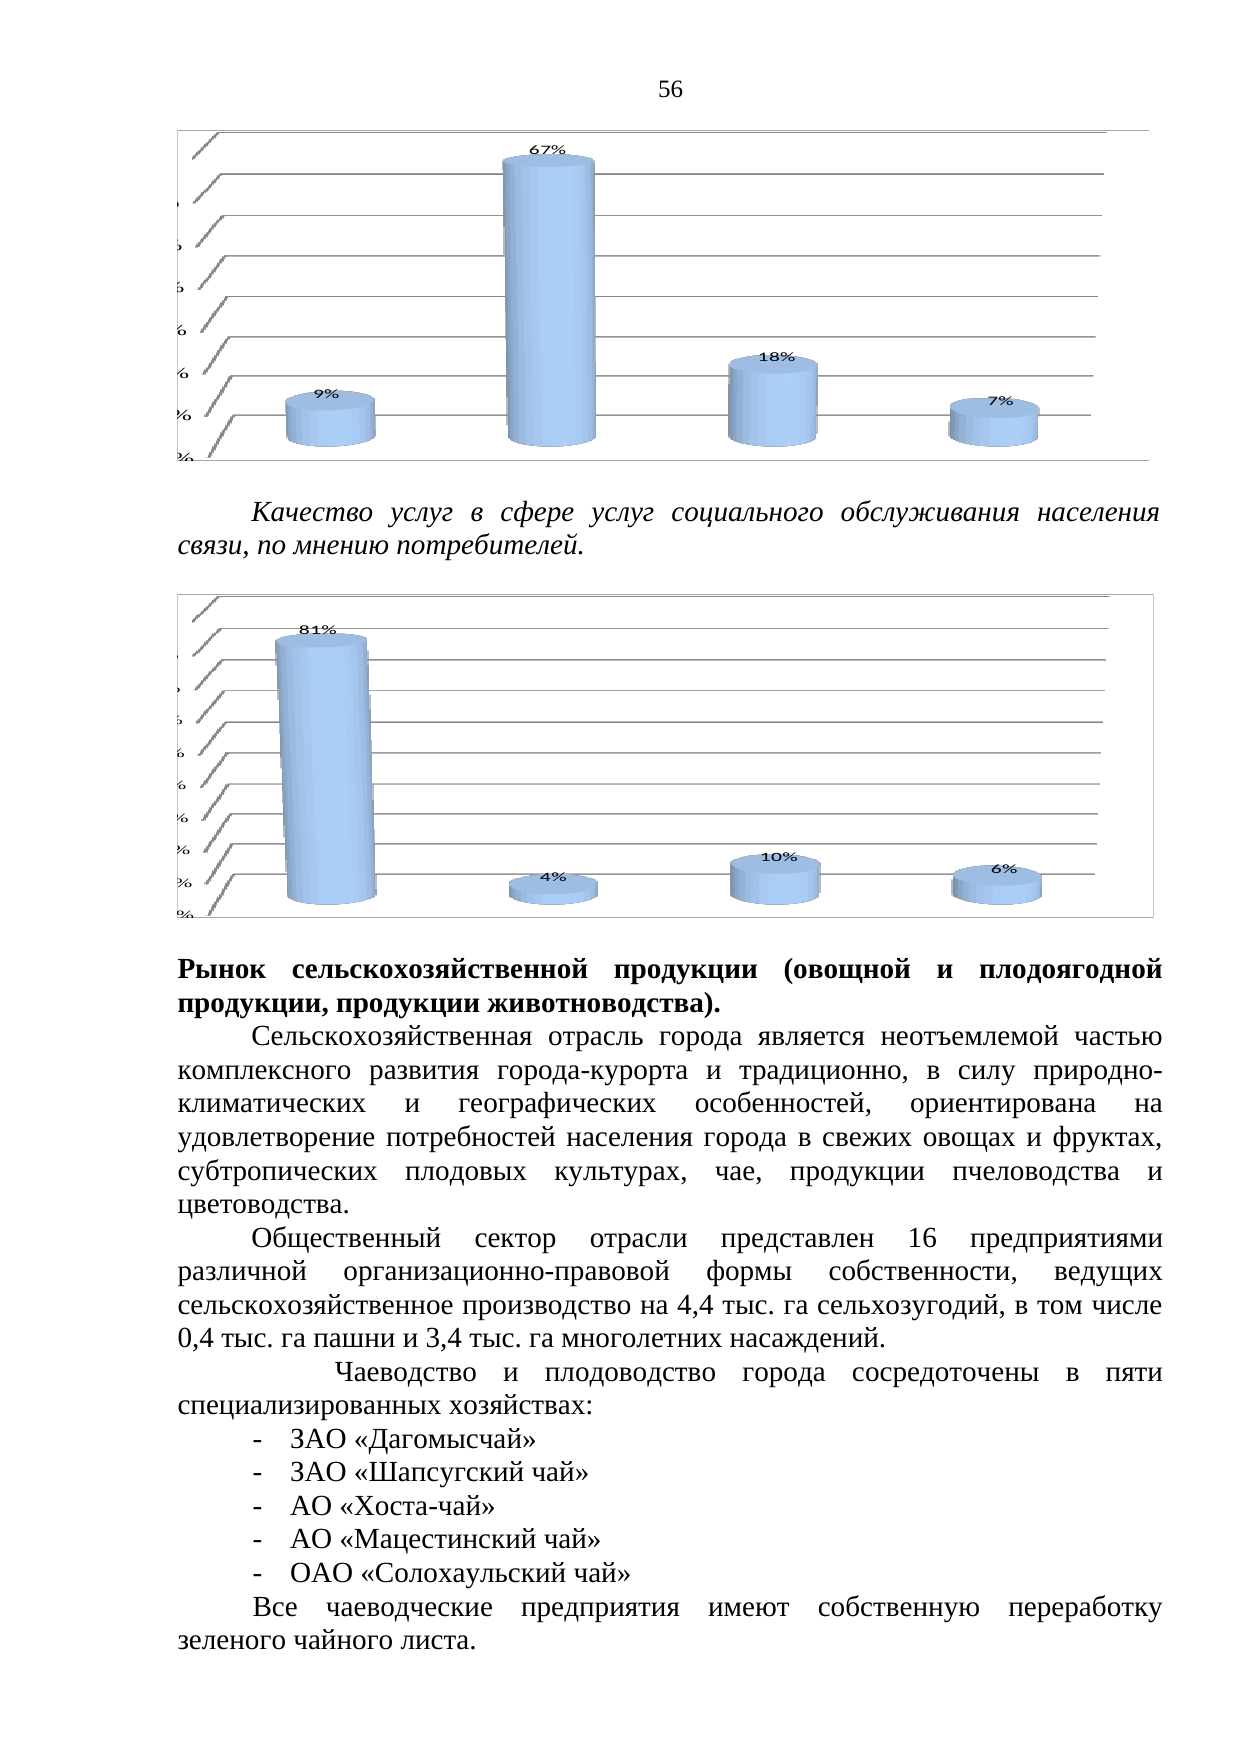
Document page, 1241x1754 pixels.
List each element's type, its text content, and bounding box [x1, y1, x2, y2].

text Качество услуг в сфере услуг социального обслуживания населения связи, по мнению потребителей. [177, 494, 1163, 561]
list ЗАО «Шапсугский чай» [252, 1454, 1163, 1488]
list ЗАО «Дагомысчай» [252, 1421, 1163, 1454]
text Все чаеводческие предприятия имеют собственную переработку зеленого чайного листа. [177, 1589, 1163, 1656]
text Сельскохозяйственная отрасль города является неотъемлемой частью комплексного развития города-курорта и традиционно, в силу природно-климатических и географических особенностей, ориентирована на удовлетворение потребностей населения города в свежих овощах и фруктах, субтропических плодовых культурах, чае, продукции пчеловодства и цветоводства. [177, 1018, 1163, 1220]
list АО «Мацестинский чай» [252, 1522, 1163, 1555]
list АО «Хоста-чай» [252, 1488, 1163, 1522]
text Рынок сельскохозяйственной продукции (овощной и плодоягодной продукции, продукции животноводства). [177, 951, 1163, 1018]
text Общественный сектор отрасли представлен 16 предприятиями различной организационно-правовой формы собственности, ведущих сельскохозяйственное производство на 4,4 тыс. га сельхозугодий, в том числе 0,4 тыс. га пашни и 3,4 тыс. га многолетних насаждений. [177, 1220, 1163, 1354]
text Чаеводство и плодоводство города сосредоточены в пяти специализированных хозяйствах: [177, 1354, 1163, 1421]
list ОАО «Солохаульский чай» [252, 1555, 1163, 1589]
